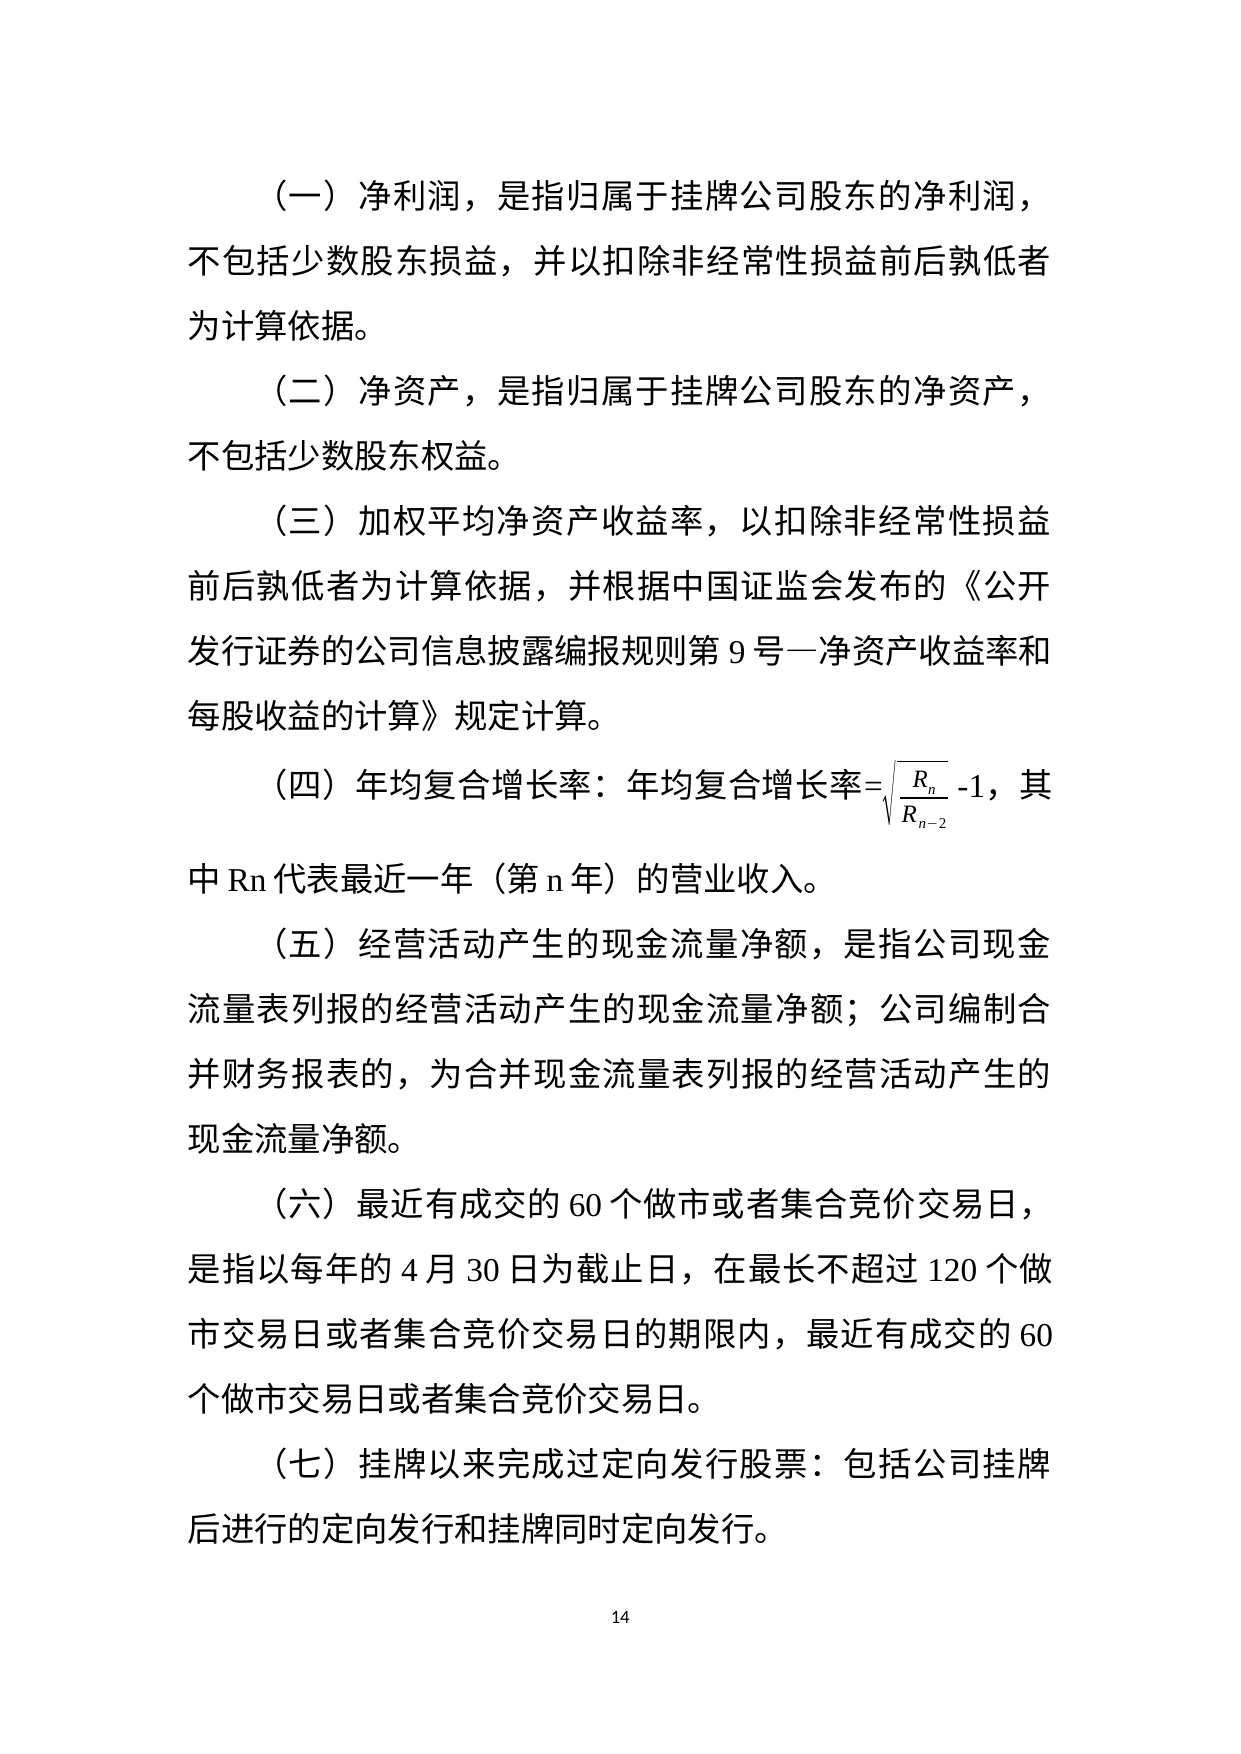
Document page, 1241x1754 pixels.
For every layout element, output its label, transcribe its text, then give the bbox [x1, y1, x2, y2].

text （七）挂牌以来完成过定向发行股票：包括公司挂牌后进行的定向发行和挂牌同时定向发行。 [187, 1429, 1053, 1559]
text （一）净利润，是指归属于挂牌公司股东的净利润，不包括少数股东损益，并以扣除非经常性损益前后孰低者为计算依据。 [187, 162, 1053, 357]
text （六）最近有成交的60个做市或者集合竞价交易日，是指以每年的4月30日为截止日，在最长不超过120个做市交易日或者集合竞价交易日的期限内，最近有成交的60个做市交易日或者集合竞价交易日。 [187, 1169, 1053, 1429]
text （四）年均复合增长率：年均复合增长率= -1，其中Rn代表最近一年（第n年）的营业收入。 [187, 747, 1053, 909]
text （五）经营活动产生的现金流量净额，是指公司现金流量表列报的经营活动产生的现金流量净额；公司编制合并财务报表的，为合并现金流量表列报的经营活动产生的现金流量净额。 [187, 909, 1053, 1169]
text （二）净资产，是指归属于挂牌公司股东的净资产，不包括少数股东权益。 [187, 357, 1053, 487]
text （三）加权平均净资产收益率，以扣除非经常性损益前后孰低者为计算依据，并根据中国证监会发布的《公开发行证券的公司信息披露编报规则第9号—净资产收益率和每股收益的计算》规定计算。 [187, 487, 1053, 747]
